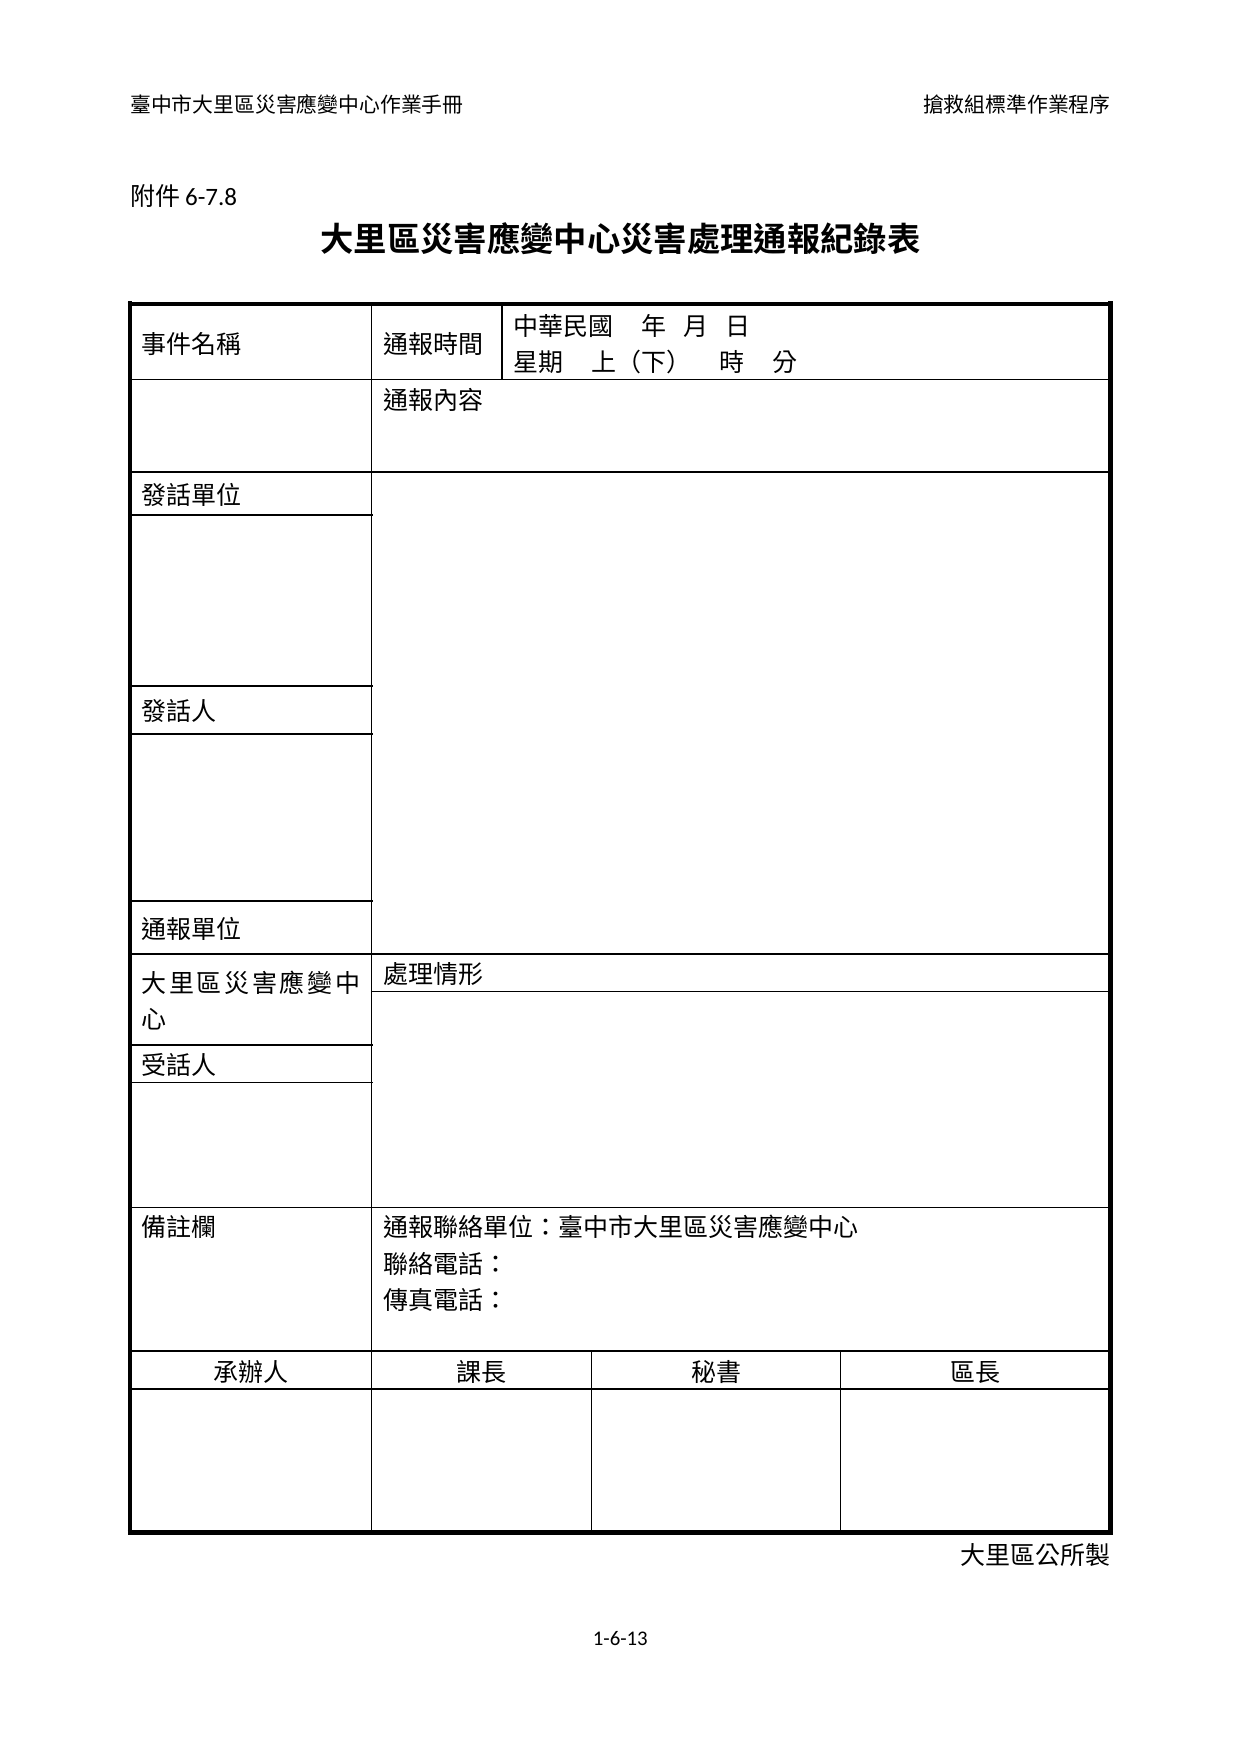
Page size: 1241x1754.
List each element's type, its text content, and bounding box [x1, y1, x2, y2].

table_cell 大里區災害應變中心 [132, 955, 371, 1044]
table_cell 發話單位 [132, 473, 371, 514]
text 大里區災害應變中心災害處理通報紀錄表 [130, 212, 1110, 261]
table_cell 備註欄 [132, 1208, 371, 1350]
table_header 事件名稱 [132, 306, 371, 379]
table_cell 通報單位 [132, 902, 371, 953]
table_header 中華民國 年 月 日 星期 上（下） 時 分 [503, 306, 1108, 379]
text 附件6-7.8 [130, 176, 1110, 212]
table_cell 課長 [372, 1352, 591, 1388]
table_cell [841, 1390, 1108, 1530]
table_cell 受話人 [132, 1046, 371, 1082]
table_cell 區長 [841, 1352, 1108, 1388]
table_cell [592, 1390, 840, 1530]
table_cell 通報聯絡單位：臺中市大里區災害應變中心 聯絡電話： 傳真電話： [372, 1208, 1108, 1350]
table_cell [132, 1390, 371, 1530]
table_cell 發話人 [132, 687, 371, 733]
table_cell [132, 1083, 371, 1206]
table_cell 承辦人 [132, 1352, 371, 1388]
table_cell [132, 516, 371, 685]
table_cell 處理情形 [372, 955, 1108, 991]
table_cell [372, 1390, 591, 1530]
table_header 通報時間 [372, 306, 501, 379]
table_cell 秘書 [592, 1352, 840, 1388]
table_cell [132, 735, 371, 900]
table_cell 通報內容 [372, 380, 1108, 471]
text 大里區公所製 [130, 1535, 1110, 1571]
table_cell [372, 473, 1108, 953]
table_cell [132, 380, 371, 471]
table_cell [372, 992, 1108, 1206]
